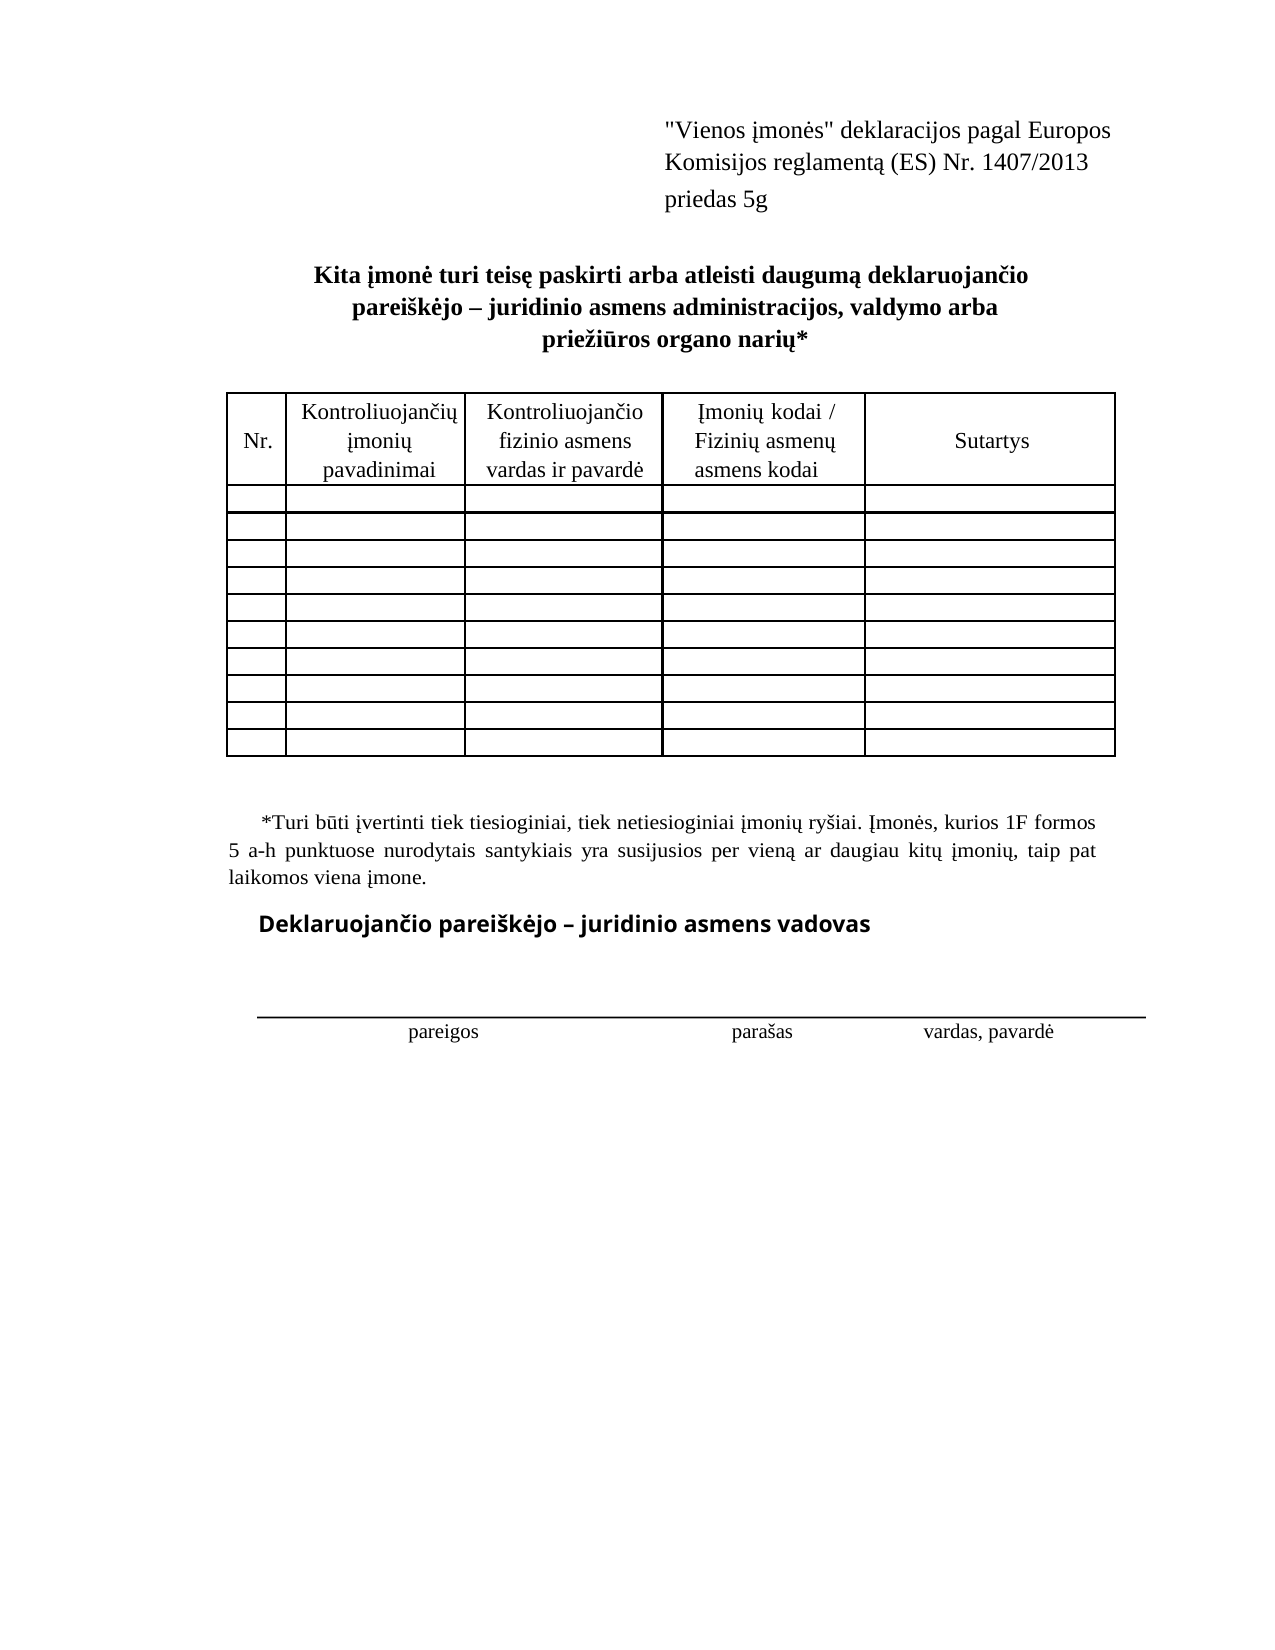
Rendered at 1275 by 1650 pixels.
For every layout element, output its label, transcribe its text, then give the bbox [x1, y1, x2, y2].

table_cell [228, 595, 285, 620]
table_cell [228, 649, 285, 674]
table_header Kontroliuojančio fizinio asmens vardas ir pavardė [466, 394, 661, 484]
table_cell [287, 568, 464, 593]
table_header Kontroliuojančių įmonių pavadinimai [287, 394, 464, 484]
table_cell [866, 486, 1114, 511]
table_cell [287, 541, 464, 566]
table_cell [228, 541, 285, 566]
table_cell [664, 703, 864, 728]
table_cell [228, 514, 285, 538]
table_cell [664, 622, 864, 647]
table_cell [664, 676, 864, 701]
table_cell [466, 595, 661, 620]
table_cell [466, 676, 661, 701]
table_cell [228, 703, 285, 728]
table_cell [287, 622, 464, 647]
table_cell [866, 568, 1114, 593]
table_cell [287, 730, 464, 755]
table_cell [866, 514, 1114, 538]
table_cell [664, 541, 864, 566]
table_cell [866, 703, 1114, 728]
table_cell [287, 514, 464, 538]
table_header Sutartys [866, 394, 1114, 484]
table_cell [287, 703, 464, 728]
table_cell [664, 568, 864, 593]
table_cell [228, 730, 285, 755]
table_cell [466, 703, 661, 728]
table_cell [664, 730, 864, 755]
table_cell [866, 541, 1114, 566]
text *Turi būti įvertinti tiek tiesioginiai, tiek netiesioginiai įmonių ryšiai. Įmonės, kurios 1F formos 5 a-h punktuose nurodytais santykiais yra susijusios per vieną ar daugiau kitų įmonių, taip pat laikomos viena įmone. [228, 810, 1096, 889]
table_cell [466, 486, 661, 511]
table_cell [228, 486, 285, 511]
table_cell [866, 595, 1114, 620]
table_cell [466, 568, 661, 593]
table_header Įmonių kodai / Fizinių asmenų asmens kodai [664, 394, 864, 484]
table_cell [664, 649, 864, 674]
table_cell [866, 730, 1114, 755]
table_cell [228, 622, 285, 647]
table_cell [664, 595, 864, 620]
table_cell [287, 676, 464, 701]
table_cell [287, 595, 464, 620]
table_header Nr. [228, 394, 285, 484]
table_cell [466, 622, 661, 647]
text Kita įmonė turi teisę paskirti arba atleisti daugumą deklaruojančio pareiškėjo – juridinio asmens administracijos, valdymo arba priežiūros organo narių* [297, 261, 1046, 352]
table_cell [466, 541, 661, 566]
table_cell [228, 676, 285, 701]
subtitle Deklaruojančio pareiškėjo – juridinio asmens vadovas [98, 908, 1162, 939]
table_cell [866, 649, 1114, 674]
table_cell [287, 486, 464, 511]
table_cell [466, 730, 661, 755]
text pareigos parašas vardas, pavardė [408, 1019, 1162, 1043]
table_cell [287, 649, 464, 674]
table_cell [664, 486, 864, 511]
table_cell [664, 514, 864, 538]
table_cell [866, 676, 1114, 701]
text priedas 5g [664, 184, 1162, 213]
text "Vienos įmonės" deklaracijos pagal Europos Komisijos reglamentą (ES) Nr. 1407/2013 [664, 115, 1162, 175]
table_cell [866, 622, 1114, 647]
table_cell [228, 568, 285, 593]
table_cell [466, 514, 661, 538]
table_cell [466, 649, 661, 674]
